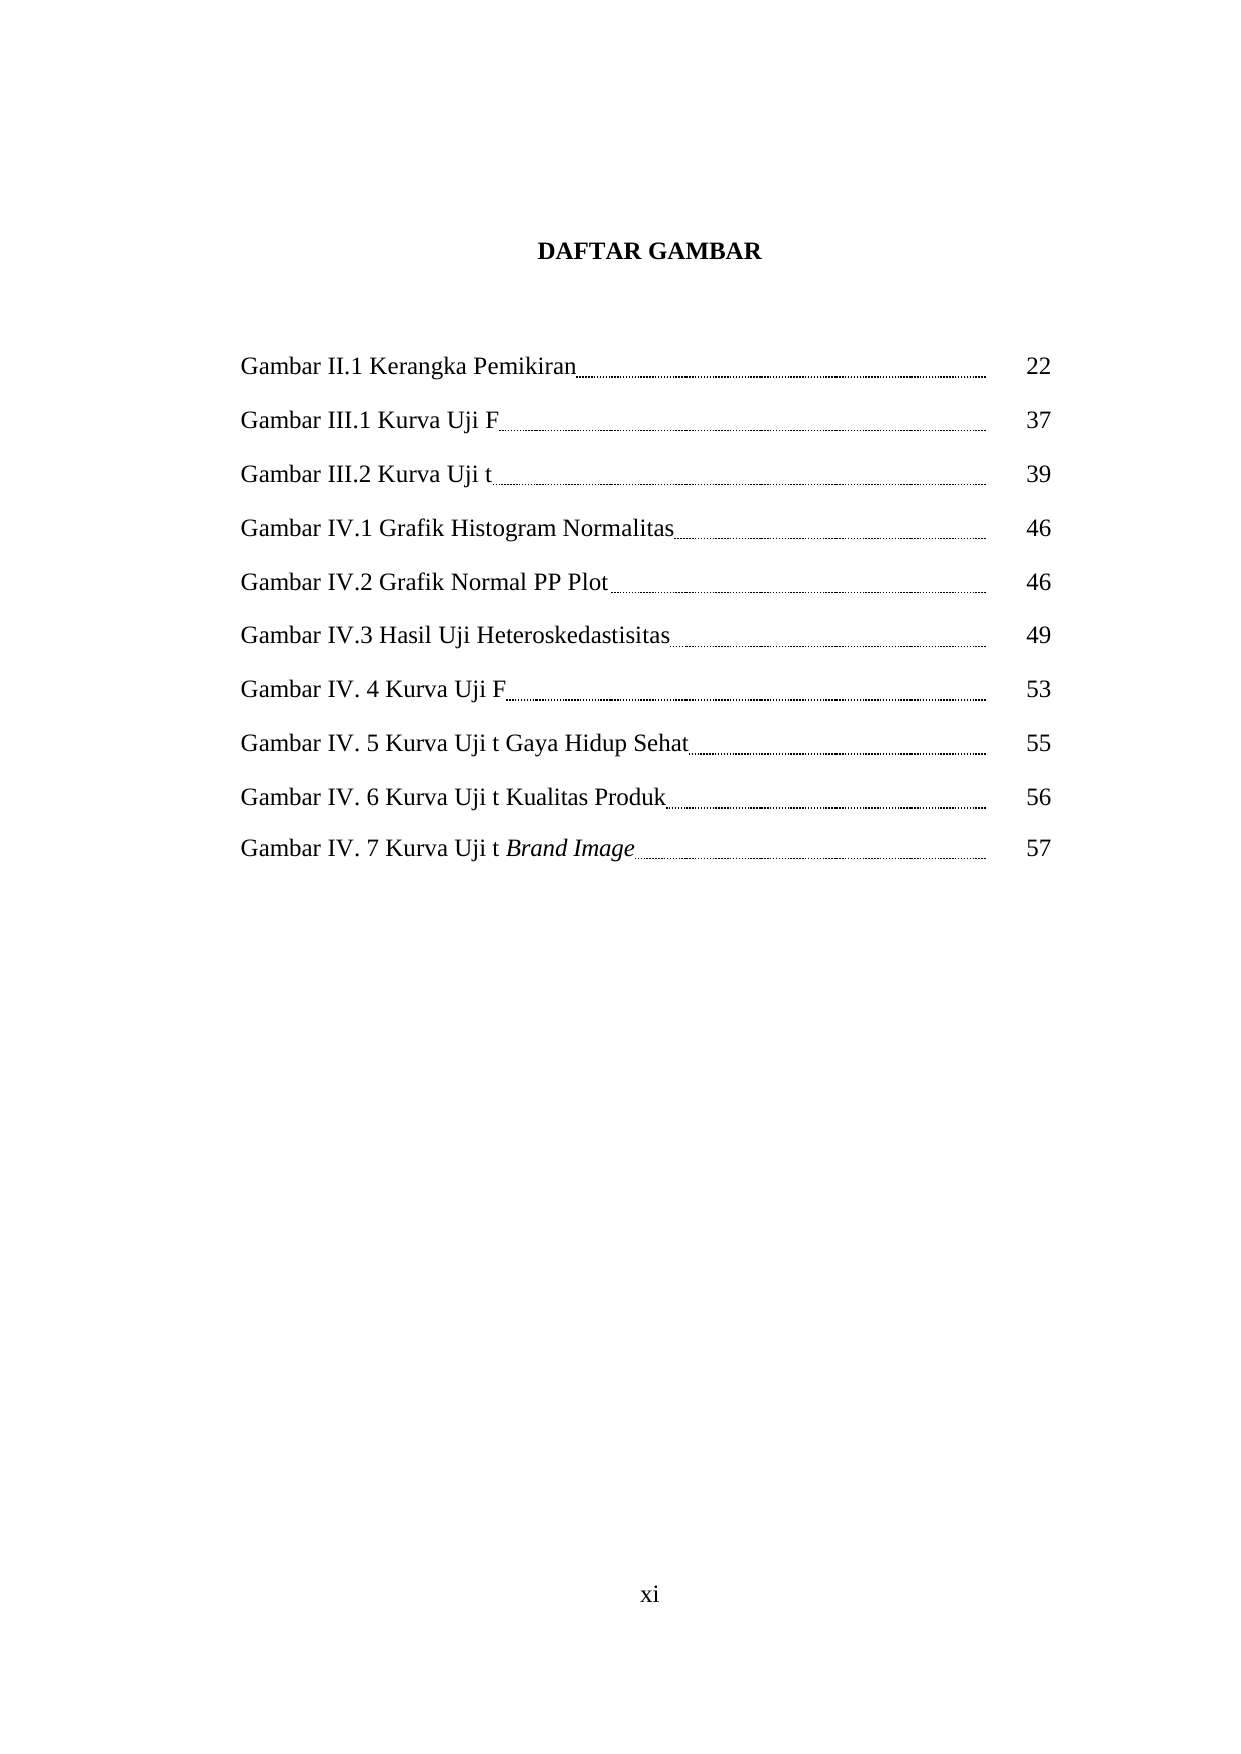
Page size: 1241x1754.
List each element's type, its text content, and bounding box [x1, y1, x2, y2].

text DAFTAR GAMBAR [236, 236, 1063, 265]
table_cell Gambar IV. 4 Kurva Uji F [236, 663, 989, 717]
table_header 22 [989, 344, 1063, 394]
table_cell Gambar IV.2 Grafik Normal PP Plot [236, 555, 989, 609]
table_cell 37 [989, 394, 1063, 448]
table_cell Gambar III.2 Kurva Uji t [236, 448, 989, 501]
table_cell 46 [989, 501, 1063, 555]
table_cell 49 [989, 609, 1063, 663]
table_cell 39 [989, 448, 1063, 501]
table_cell 46 [989, 555, 1063, 609]
table_cell Gambar IV.3 Hasil Uji Heteroskedastisitas [236, 609, 989, 663]
table_header Gambar II.1 Kerangka Pemikiran [236, 344, 989, 394]
table_cell Gambar IV. 6 Kurva Uji t Kualitas Produk [236, 771, 989, 822]
table_cell 53 [989, 663, 1063, 717]
table_cell Gambar IV. 5 Kurva Uji t Gaya Hidup Sehat [236, 717, 989, 771]
table_cell Gambar IV.1 Grafik Histogram Normalitas [236, 501, 989, 555]
table_cell 55 [989, 717, 1063, 771]
table_cell Gambar IV. 7 Kurva Uji t Brand Image [236, 822, 989, 872]
table_cell Gambar III.1 Kurva Uji F [236, 394, 989, 448]
table_cell 56 [989, 771, 1063, 822]
table_cell 57 [989, 822, 1063, 872]
